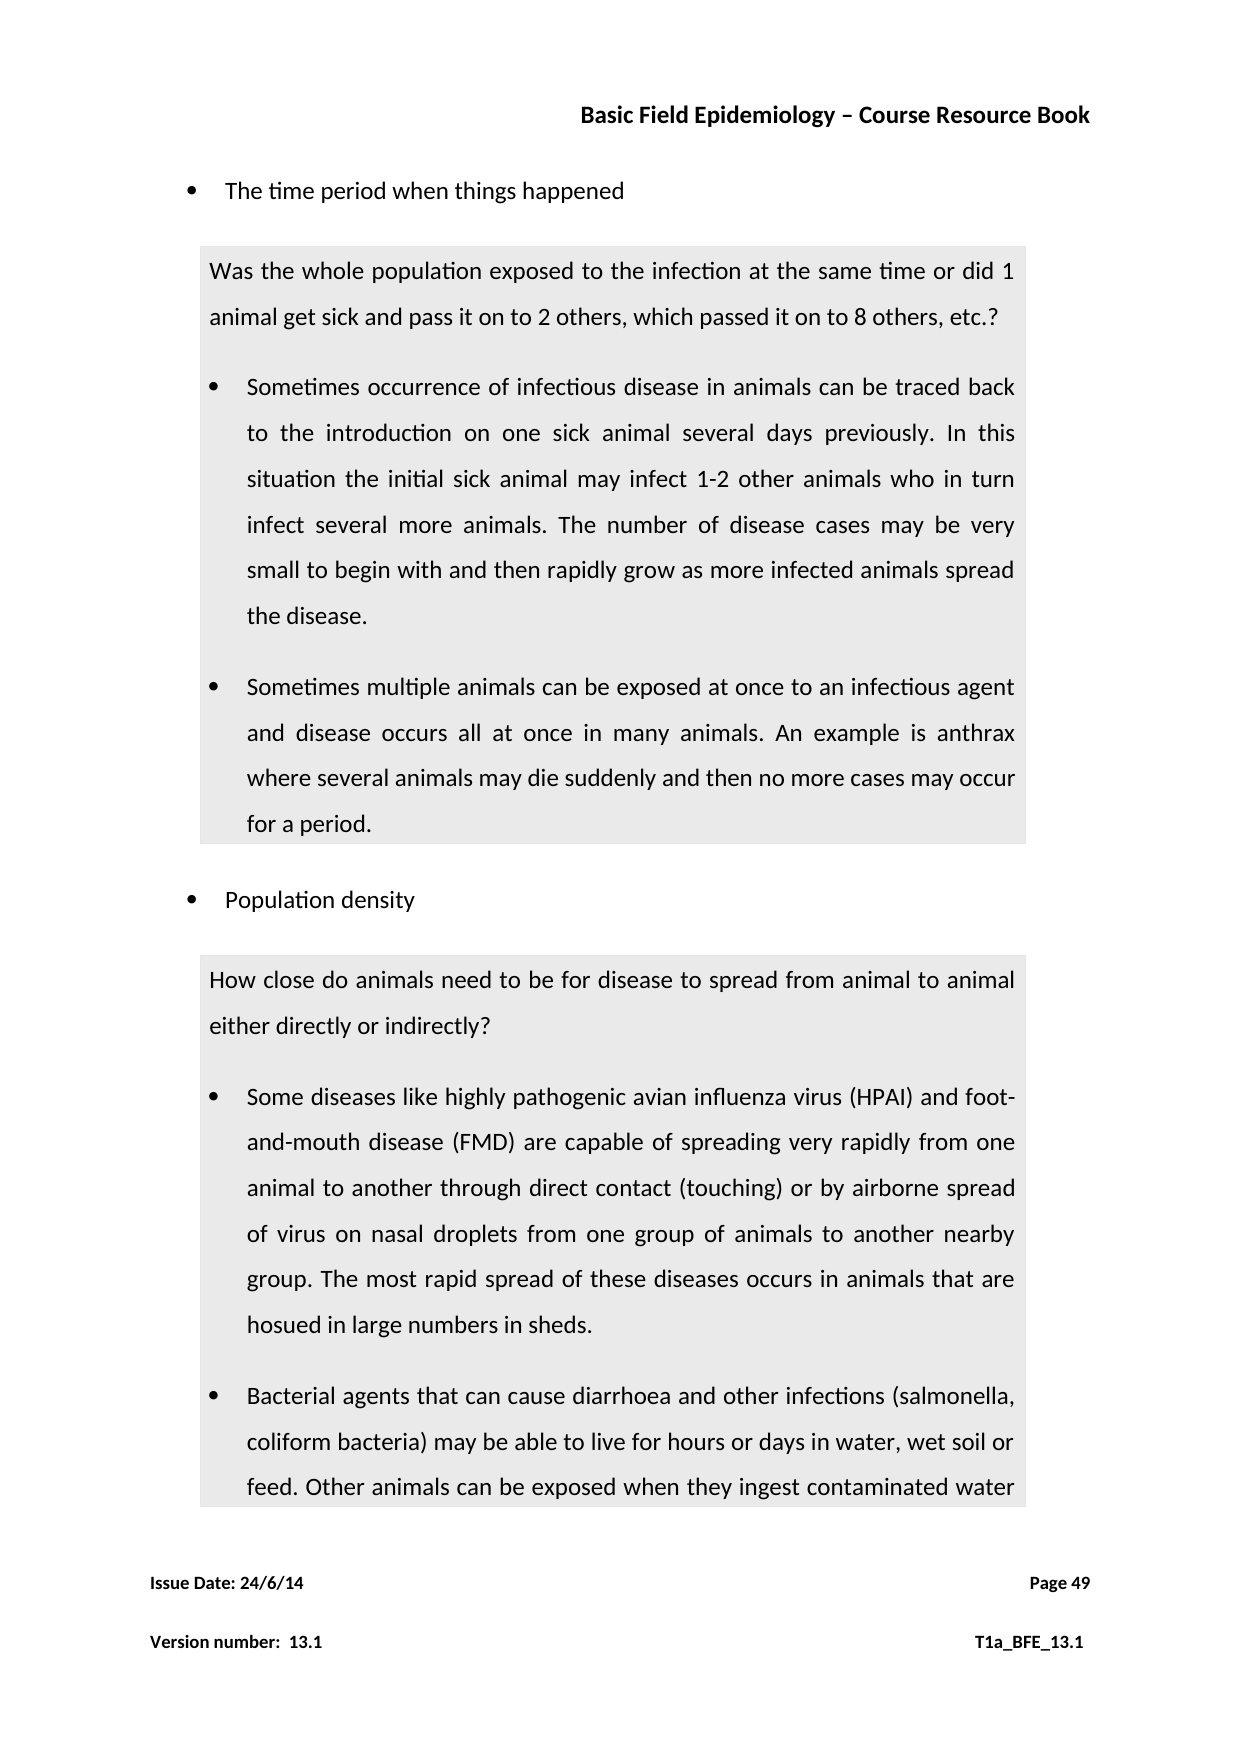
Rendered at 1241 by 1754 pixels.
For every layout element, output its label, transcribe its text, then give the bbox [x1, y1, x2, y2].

text How close do animals need to be for disease to spread from animal to animal either directly or indirectly? [201, 956, 1025, 1040]
list The time period when things happened [187, 175, 1090, 206]
list Some diseases like highly pathogenic avian influenza virus (HPAI) and foot-and-mouth disease (FMD) are capable of spreading very rapidly from one animal to another through direct contact (touching) or by airborne spread of virus on nasal droplets from one group of animals to another nearby group. The most rapid spread of these diseases occurs in animals that are hosued in large numbers in sheds. [201, 1071, 1025, 1340]
list Population density [187, 884, 1090, 914]
list Sometimes occurrence of infectious disease in animals can be traced back to the introduction on one sick animal several days previously. In this situation the initial sick animal may infect 1-2 other animals who in turn infect several more animals. The number of disease cases may be very small to begin with and then rapidly grow as more infected animals spread the disease. [201, 362, 1025, 631]
list Sometimes multiple animals can be exposed at once to an infectious agent and disease occurs all at once in many animals. An example is anthrax where several animals may die suddenly and then no more cases may occur for a period. [201, 662, 1025, 843]
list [201, 1371, 1025, 1506]
text Was the whole population exposed to the infection at the same time or did 1 animal get sick and pass it on to 2 others, which passed it on to 8 others, etc.? [201, 247, 1025, 331]
